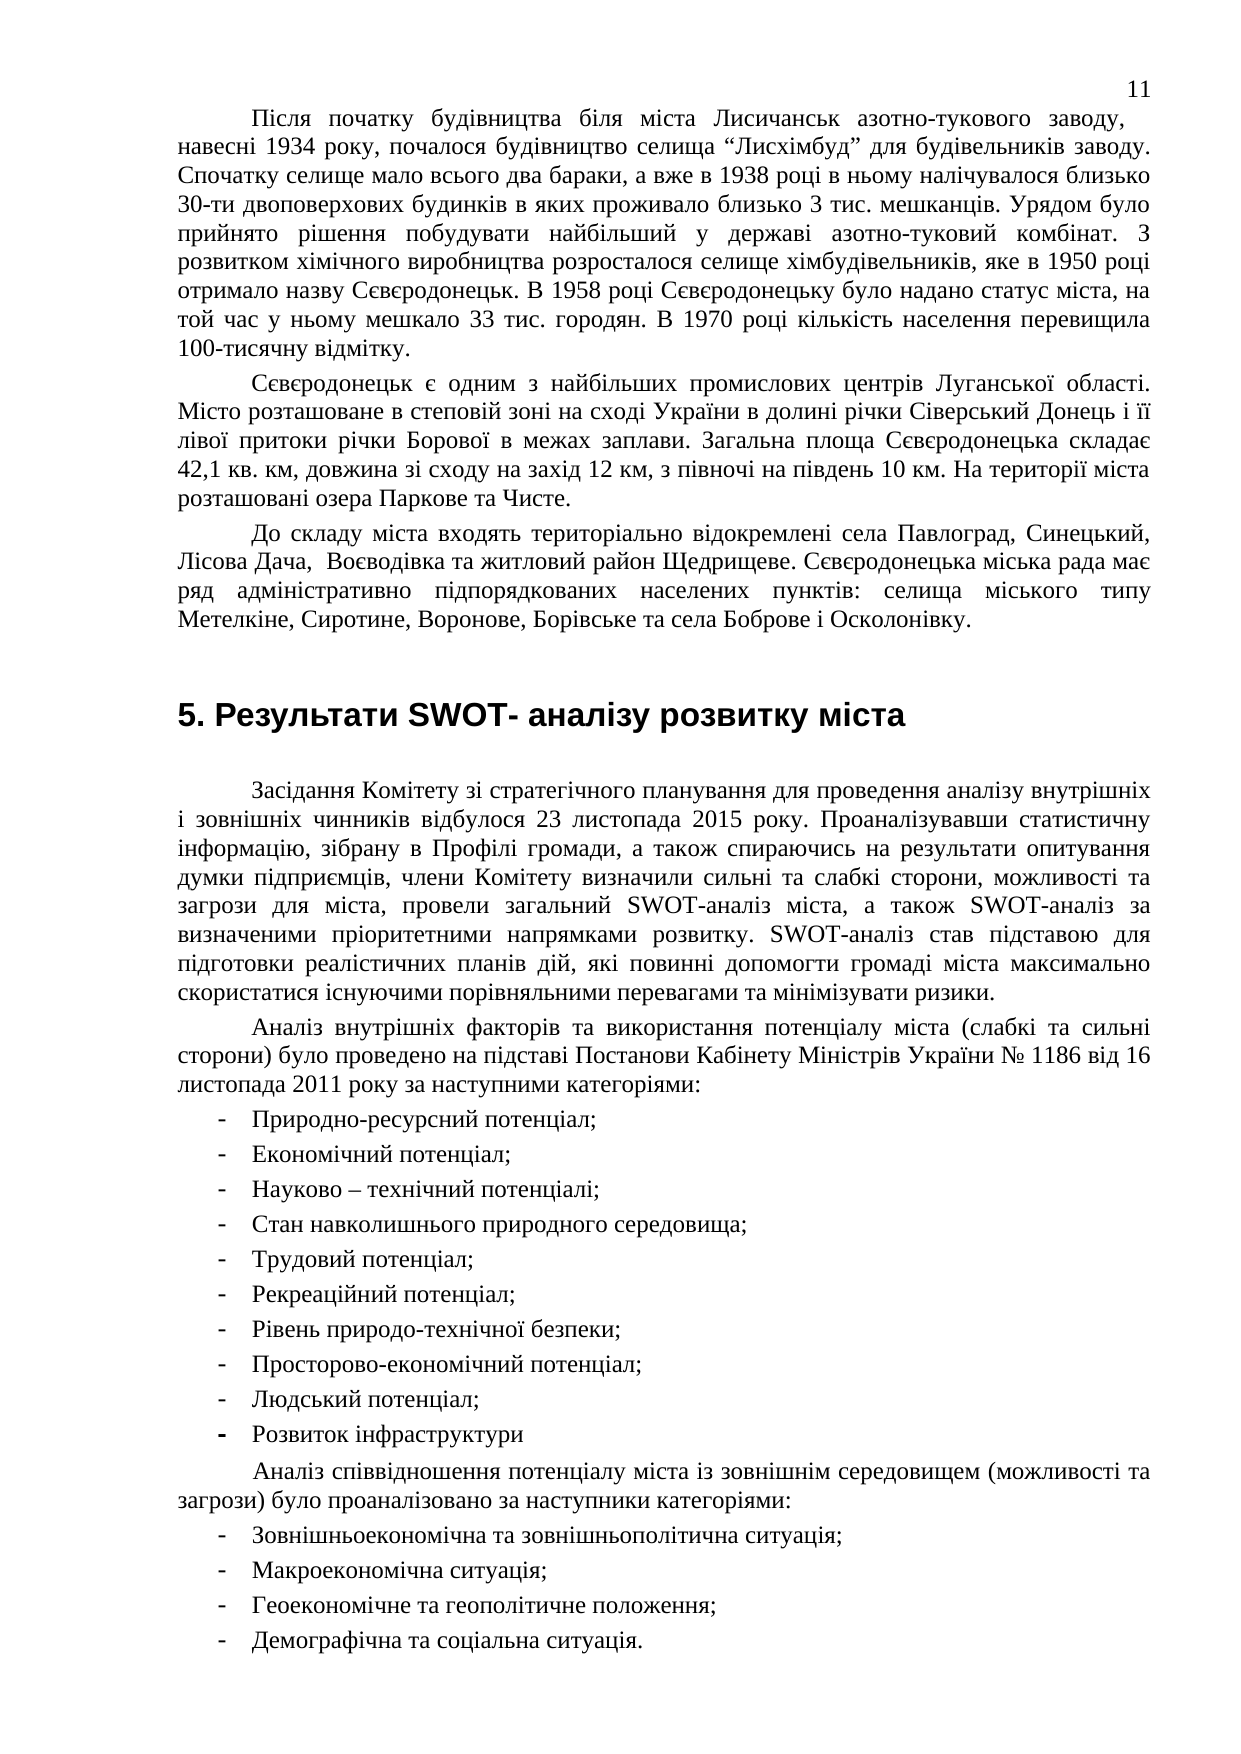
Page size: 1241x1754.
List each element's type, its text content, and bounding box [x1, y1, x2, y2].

text Засідання Комітету зі стратегічного планування для проведення аналізу внутрішніх і зовнішніх чинників відбулося 23 листопада 2015 року. Проаналізувавши статистичну інформацію, зібрану в Профілі громади, а також спираючись на результати опитування думки підприємців, члени Комітету визначили сильні та слабкі сторони, можливості та загрози для міста, провели загальний SWOT-аналіз міста, а також SWOT-аналіз за визначеними пріоритетними напрямками розвитку. SWOT-аналіз став підставою для підготовки реалістичних планів дій, які повинні допомогти громаді міста максимально скористатися існуючими порівняльними перевагами та мінімізувати ризики. [177, 776, 1152, 1006]
list Рівень природо-технічної безпеки; [214, 1314, 1152, 1345]
text Після початку будівництва біля міста Лисичанськ азотно-тукового заводу, навесні 1934 року, почалося будівництво селища “Лисхімбуд” для будівельників заводу. Спочатку селище мало всього два бараки, а вже в 1938 році в ньому налічувалося близько 30-ти двоповерхових будинків в яких проживало близько 3 тис. мешканців. Урядом було прийнято рішення побудувати найбільший у державі азотно-туковий комбінат. З розвитком хімічного виробництва розросталося селище хімбудівельників, яке в 1950 році отримало назву Сєвєродонецьк. В 1958 році Сєвєродонецьку було надано статус міста, на той час у ньому мешкало 33 тис. городян. В 1970 році кількість населення перевищила 100-тисячну відмітку. [177, 103, 1152, 361]
list Стан навколишнього природного середовища; [214, 1209, 1152, 1240]
list Просторово-економічний потенціал; [214, 1349, 1152, 1380]
text Сєвєродонецьк є одним з найбільших промислових центрів Луганської області. Місто розташоване в степовій зоні на сході України в долині річки Сіверський Донець і її лівої притоки річки Борової в межах заплави. Загальна площа Сєвєродонецька складає 42,1 кв. км, довжина зі сходу на захід , з півночі на південь . На території міста розташовані озера Паркове та Чисте. [177, 368, 1152, 511]
list Людський потенціал; [214, 1384, 1152, 1415]
list Макроекономічна ситуація; [214, 1555, 1152, 1586]
list Геоекономічне та геополітичне положення; [214, 1590, 1152, 1621]
list Розвиток інфраструктури [214, 1419, 1152, 1450]
text До складу міста входять територіально відокремлені села Павлоград, Синецький, Лісова Дача, Воєводівка та житловий район Щедрищеве. Сєвєродонецька міська рада має ряд адміністративно підпорядкованих населених пунктів: селища міського типу Метелкіне, Сиротине, Воронове, Борівське та села Боброве і Осколонівку. [177, 518, 1152, 633]
list Зовнішньоекономічна та зовнішньополітична ситуація; [214, 1520, 1152, 1551]
text Аналіз співвідношення потенціалу міста із зовнішнім середовищем (можливості та загрози) було проаналізовано за наступники категоріями: [177, 1456, 1152, 1514]
list Природно-ресурсний потенціал; [214, 1104, 1152, 1135]
list Демографічна та соціальна ситуація. [214, 1625, 1152, 1656]
list Економічний потенціал; [214, 1139, 1152, 1170]
text Аналіз внутрішніх факторів та використання потенціалу міста (слабкі та сильні сторони) було проведено на підставі Постанови Кабінету Міністрів України № 1186 від 16 листопада 2011 року за наступними категоріями: [177, 1012, 1152, 1098]
list Трудовий потенціал; [214, 1244, 1152, 1275]
subtitle 5. Результати SWOT- аналізу розвитку міста [177, 695, 1152, 734]
list Науково – технічний потенціалі; [214, 1174, 1152, 1205]
list Рекреаційний потенціал; [214, 1279, 1152, 1310]
